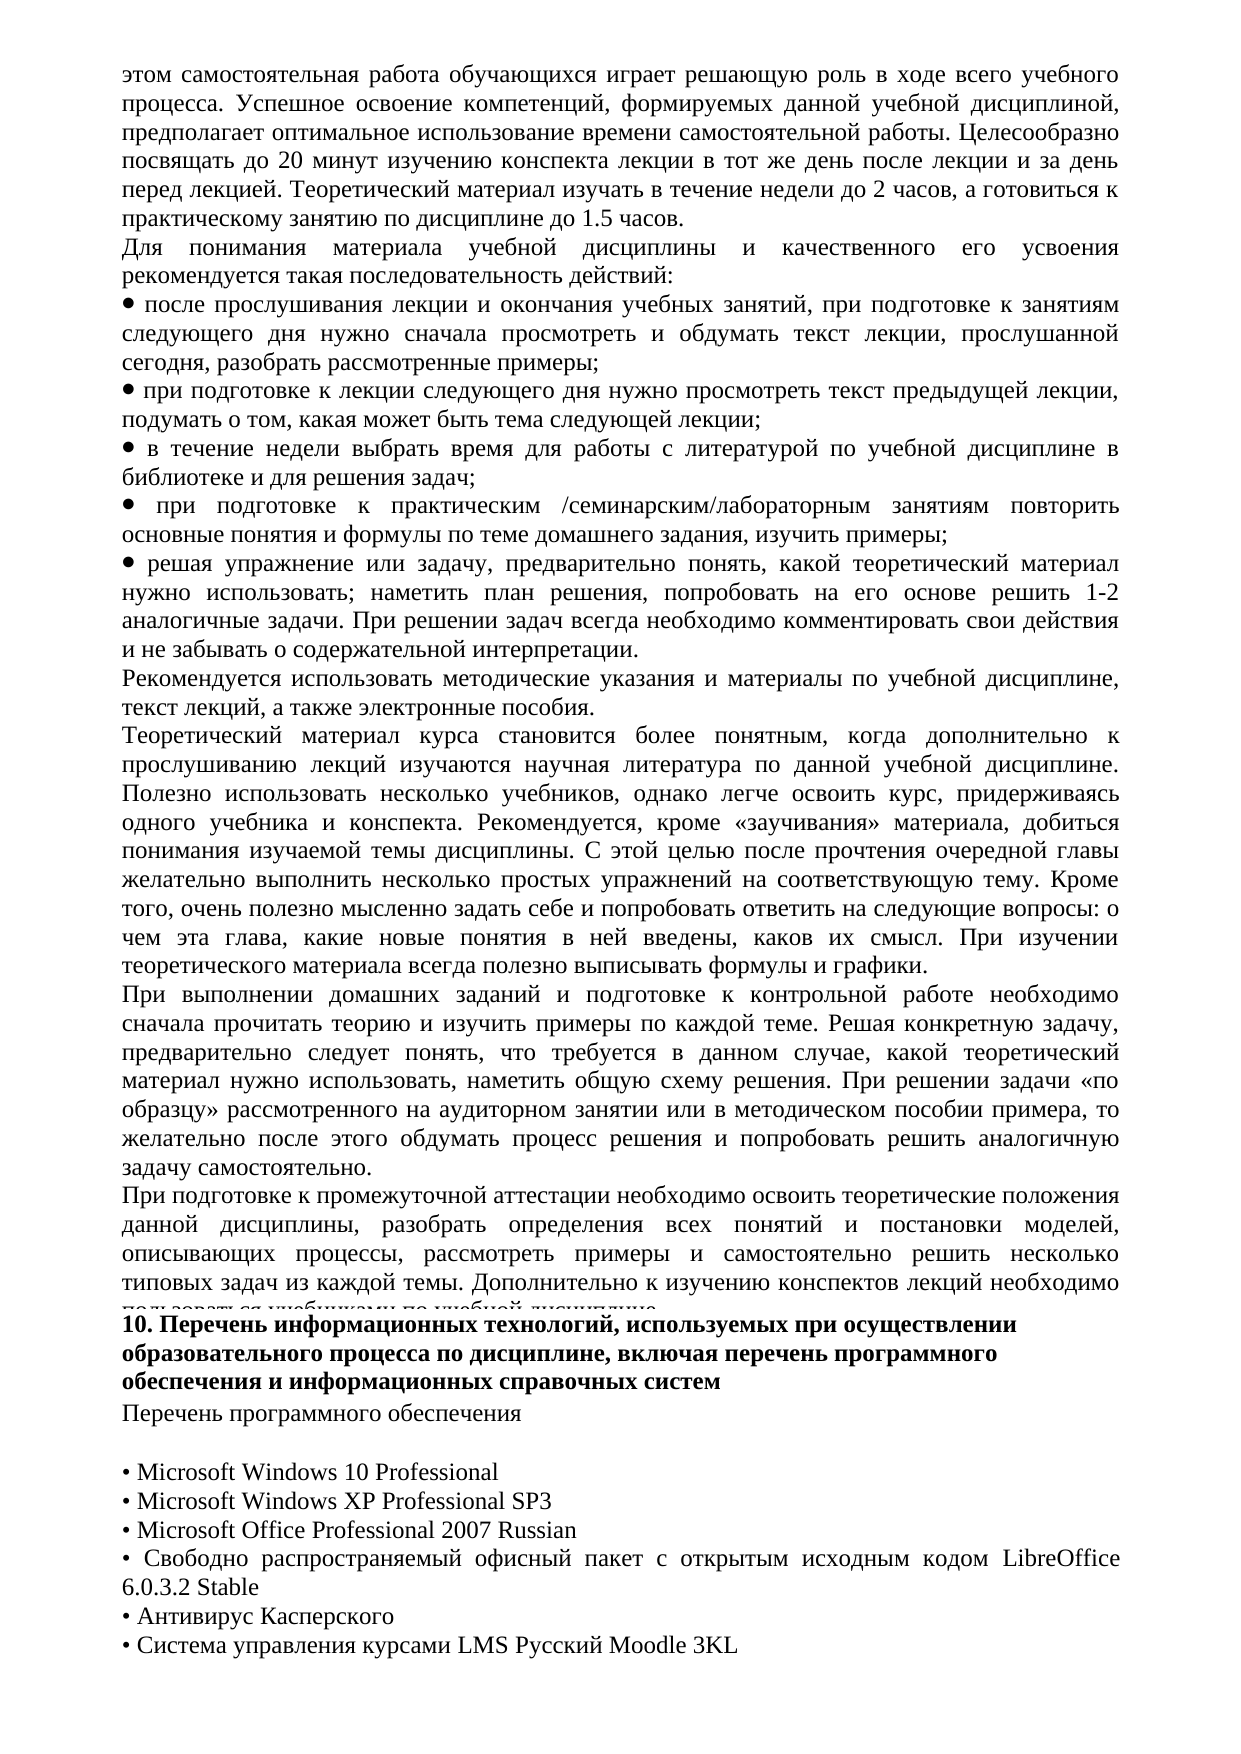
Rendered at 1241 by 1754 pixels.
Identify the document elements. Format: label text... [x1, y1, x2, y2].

table_cell Перечень программного обеспечения • Microsoft Windows 10 Professional • Microsoft Windows XP Professional SP3 • Microsoft Office Professional 2007 Russian • Cвободно распространяемый офисный пакет с открытым исходным кодом LibreOffice 6.0.3.2 Stable • Антивирус Касперского • Cистема управления курсами LMS Русский Moodle 3KL [118, 1398, 1124, 1662]
table_header этом самостоятельная работа обучающихся играет решающую роль в ходе всего учебного процесса. Успешное освоение компетенций, формируемых данной учебной дисциплиной, предполагает оптимальное использование времени самостоятельной работы. Целесообразно посвящать до 20 минут изучению конспекта лекции в тот же день после лекции и за день перед лекцией. Теоретический материал изучать в течение недели до 2 часов, а готовиться к практическому занятию по дисциплине до 1.5 часов. Для понимания материала учебной дисциплины и качественного его усвоения рекомендуется такая последовательность действий: ⦁ после прослушивания лекции и окончания учебных занятий, при подготовке к занятиям следующего дня нужно сначала просмотреть и обдумать текст лекции, прослушанной сегодня, разобрать рассмотренные примеры; ⦁ при подготовке к лекции следующего дня нужно просмотреть текст предыдущей лекции, подумать о том, какая может быть тема следующей лекции; ⦁ в течение недели выбрать время для работы с литературой по учебной дисциплине в библиотеке и для решения задач; ⦁ при подготовке к практическим /семинарским/лабораторным занятиям повторить основные понятия и формулы по теме домашнего задания, изучить примеры; ⦁ решая упражнение или задачу, предварительно понять, какой теоретический материал нужно использовать; наметить план решения, попробовать на его основе решить 1-2 аналогичные задачи. При решении задач всегда необходимо комментировать свои действия и не забывать о содержательной интерпретации. Рекомендуется использовать методические указания и материалы по учебной дисциплине, текст лекций, а также электронные пособия. Теоретический материал курса становится более понятным, когда дополнительно к прослушиванию лекций изучаются научная литература по данной учебной дисциплине. Полезно использовать несколько учебников, однако легче освоить курс, придерживаясь одного учебника и конспекта. Рекомендуется, кроме «заучивания» материала, добиться понимания изучаемой темы дисциплины. С этой целью после прочтения очередной главы желательно выполнить несколько простых упражнений на соответствующую тему. Кроме того, очень полезно мысленно задать себе и попробовать ответить на следующие вопросы: о чем эта глава, какие новые понятия в ней введены, каков их смысл. При изучении теоретического материала всегда полезно выписывать формулы и графики. При выполнении домашних заданий и подготовке к контрольной работе необходимо сначала прочитать теорию и изучить примеры по каждой теме. Решая конкретную задачу, предварительно следует понять, что требуется в данном случае, какой теоретический материал нужно использовать, наметить общую схему решения. При решении задачи «по образцу» рассмотренного на аудиторном занятии или в методическом пособии примера, то желательно после этого обдумать процесс решения и попробовать решить аналогичную задачу самостоятельно. При подготовке к промежуточной аттестации необходимо освоить теоретические положения данной дисциплины, разобрать определения всех понятий и постановки моделей, описывающих процессы, рассмотреть примеры и самостоятельно решить несколько типовых задач из каждой темы. Дополнительно к изучению конспектов лекций необходимо пользоваться учебниками по учебной дисциплине. [118, 59, 1124, 1309]
table_cell 10. Перечень информационных технологий, используемых при осуществлении образовательного процесса по дисциплине, включая перечень программного обеспечения и информационных справочных систем [118, 1309, 1124, 1398]
